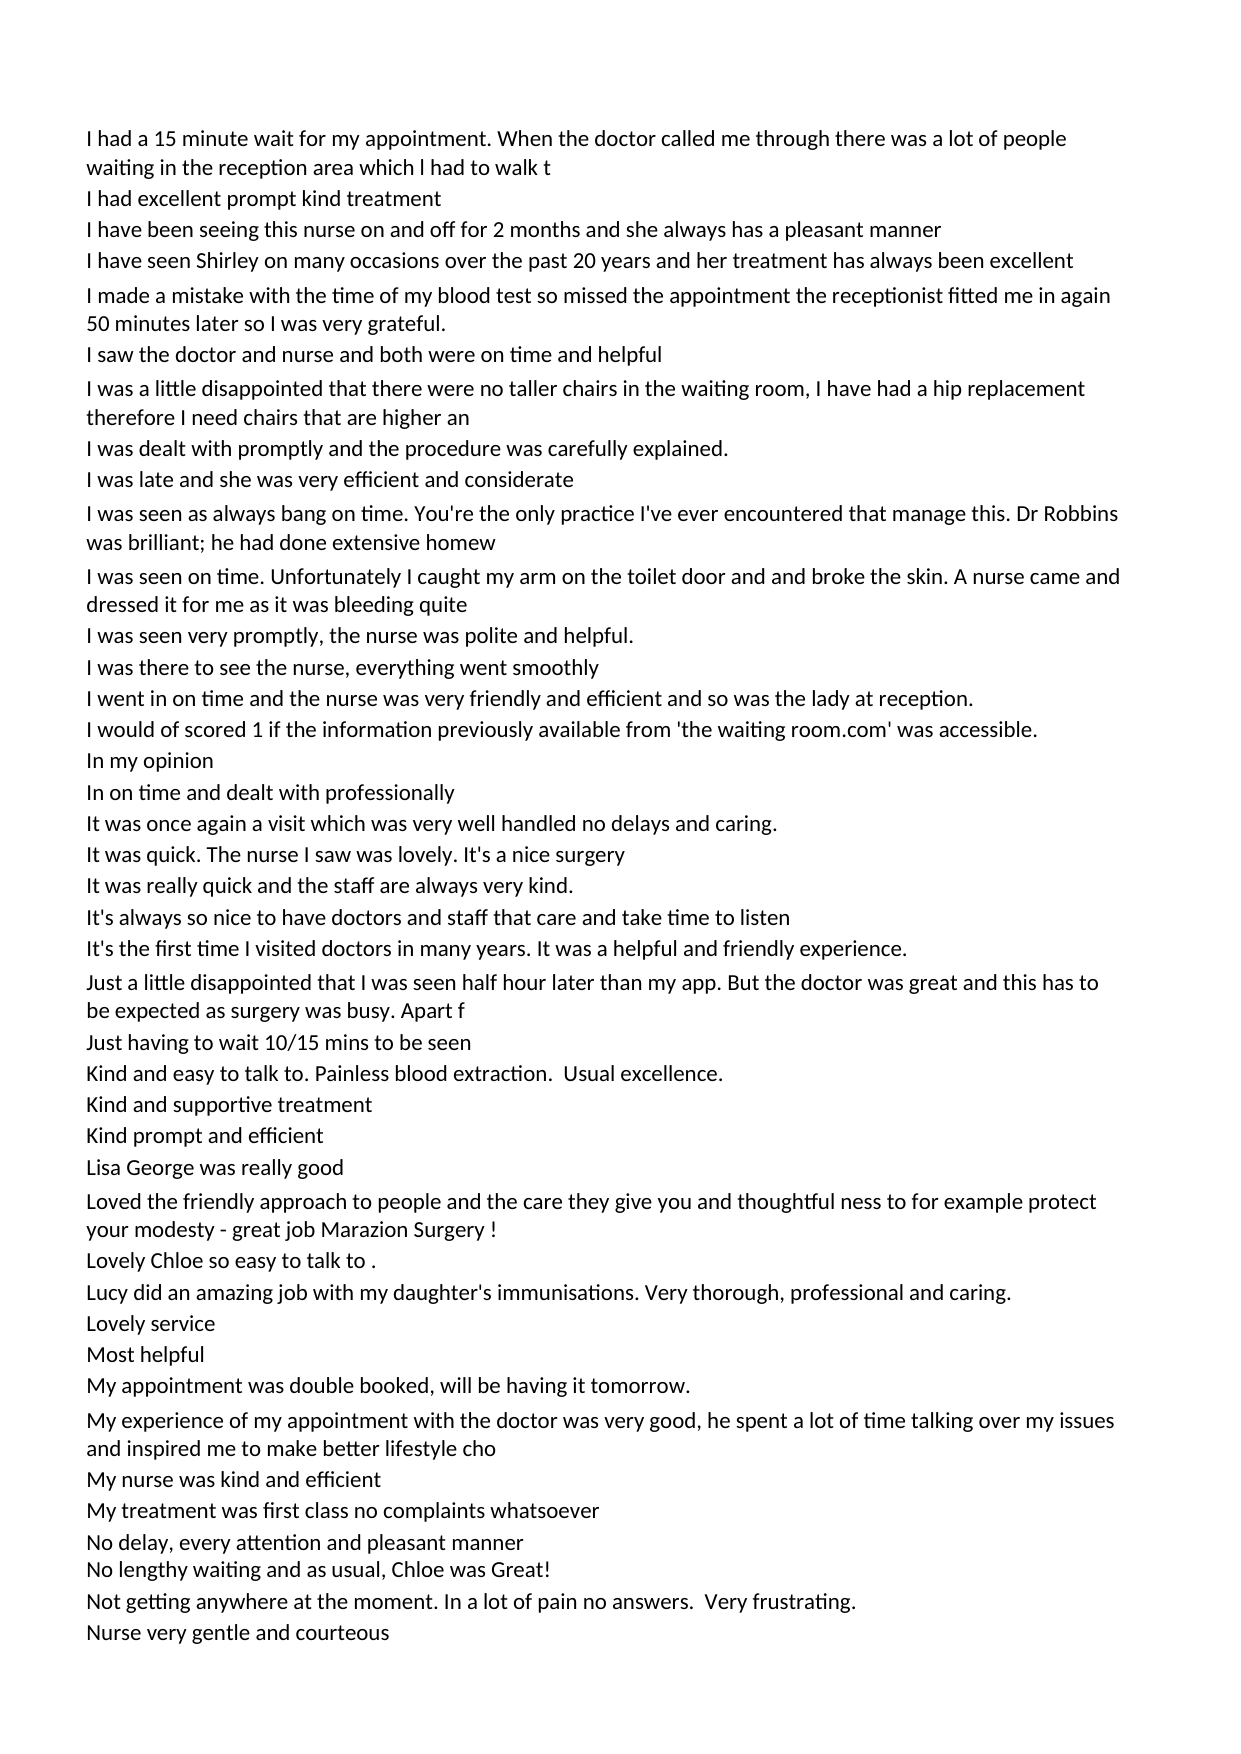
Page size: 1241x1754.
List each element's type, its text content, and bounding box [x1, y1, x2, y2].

table_cell Kind and easy to talk to. Painless blood extraction. Usual excellence. [75, 1056, 1138, 1087]
table_cell It was once again a visit which was very well handled no delays and caring. [75, 806, 1138, 837]
table_cell My nurse was kind and efficient [75, 1462, 1138, 1493]
table_cell Lisa George was really good [75, 1149, 1138, 1181]
table_cell I was a little disappointed that there were no taller chairs in the waiting room, I have had a hip replacement therefore I need chairs that are higher an [75, 368, 1138, 431]
table_cell Lovely service [75, 1306, 1138, 1337]
table_cell I was late and she was very efficient and considerate [75, 462, 1138, 493]
table_cell In my opinion [75, 743, 1138, 774]
table_cell I was seen on time. Unfortunately I caught my arm on the toilet door and and broke the skin. A nurse came and dressed it for me as it was bleeding quite [75, 556, 1138, 618]
table_cell I made a mistake with the time of my blood test so missed the appointment the receptionist fitted me in again 50 minutes later so I was very grateful. [75, 274, 1138, 337]
table_cell I was seen very promptly, the nurse was polite and helpful. [75, 618, 1138, 649]
table_cell No lengthy waiting and as usual, Chloe was Great! [75, 1556, 1138, 1584]
table_cell In on time and dealt with professionally [75, 774, 1138, 806]
table_cell No delay, every attention and pleasant manner [75, 1524, 1138, 1556]
table_cell I went in on time and the nurse was very friendly and efficient and so was the lady at reception. [75, 681, 1138, 712]
table_cell Most helpful [75, 1337, 1138, 1368]
table_cell Lovely Chloe so easy to talk to . [75, 1243, 1138, 1274]
table_cell My experience of my appointment with the doctor was very good, he spent a lot of time talking over my issues and inspired me to make better lifestyle cho [75, 1399, 1138, 1462]
table_cell Not getting anywhere at the moment. In a lot of pain no answers. Very frustrating. [75, 1584, 1138, 1615]
table_cell I would of scored 1 if the information previously available from 'the waiting room.com' was accessible. [75, 712, 1138, 743]
table_cell My appointment was double booked, will be having it tomorrow. [75, 1368, 1138, 1399]
table_cell It's always so nice to have doctors and staff that care and take time to listen [75, 899, 1138, 931]
table_cell Lucy did an amazing job with my daughter's immunisations. Very thorough, professional and caring. [75, 1274, 1138, 1306]
table_cell I have been seeing this nurse on and off for 2 months and she always has a pleasant manner [75, 212, 1138, 243]
table_cell It was quick. The nurse I saw was lovely. It's a nice surgery [75, 837, 1138, 868]
table_cell I have seen Shirley on many occasions over the past 20 years and her treatment has always been excellent [75, 243, 1138, 274]
table_cell Just having to wait 10/15 mins to be seen [75, 1024, 1138, 1056]
table_cell Kind and supportive treatment [75, 1087, 1138, 1118]
table_cell I was dealt with promptly and the procedure was carefully explained. [75, 431, 1138, 462]
table_cell Nurse very gentle and courteous [75, 1615, 1138, 1646]
table_cell I had excellent prompt kind treatment [75, 181, 1138, 212]
table_cell It was really quick and the staff are always very kind. [75, 868, 1138, 899]
table_cell It's the first time I visited doctors in many years. It was a helpful and friendly experience. [75, 931, 1138, 962]
table_cell I was seen as always bang on time. You're the only practice I've ever encountered that manage this. Dr Robbins was brilliant; he had done extensive homew [75, 493, 1138, 556]
table_cell Kind prompt and efficient [75, 1118, 1138, 1149]
table_cell Just a little disappointed that I was seen half hour later than my app. But the doctor was great and this has to be expected as surgery was busy. Apart f [75, 962, 1138, 1024]
table_cell My treatment was first class no complaints whatsoever [75, 1493, 1138, 1524]
table_cell I was there to see the nurse, everything went smoothly [75, 649, 1138, 681]
table_cell Loved the friendly approach to people and the care they give you and thoughtful ness to for example protect your modesty - great job Marazion Surgery ! [75, 1181, 1138, 1243]
table_cell I saw the doctor and nurse and both were on time and helpful [75, 337, 1138, 368]
table_cell I had a 15 minute wait for my appointment. When the doctor called me through there was a lot of people waiting in the reception area which l had to walk t [75, 118, 1138, 181]
